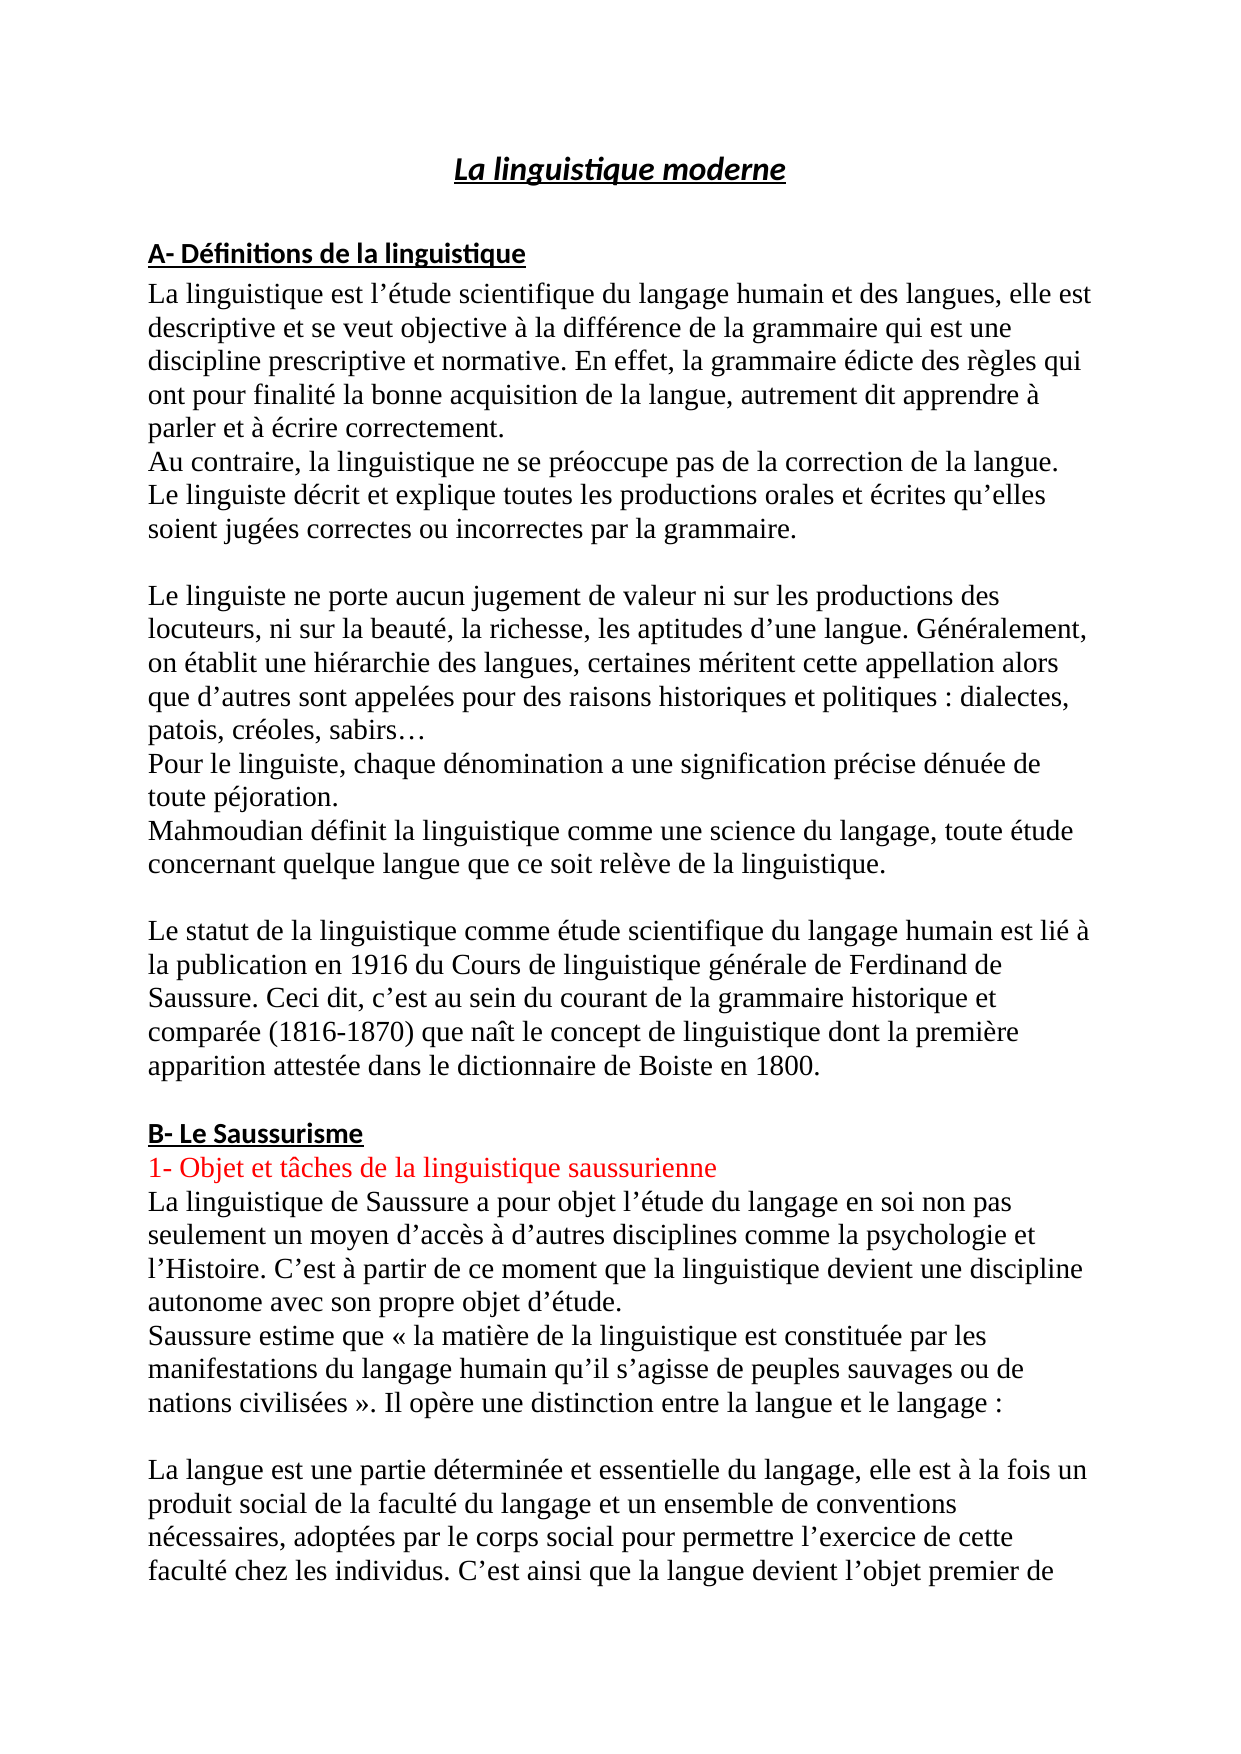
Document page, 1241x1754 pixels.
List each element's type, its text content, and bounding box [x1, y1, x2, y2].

text La linguistique est l’étude scientifique du langage humain et des langues, elle est descriptive et se veut objective à la différence de la grammaire qui est une discipline prescriptive et normative. En effet, la grammaire édicte des règles qui ont pour finalité la bonne acquisition de la langue, autrement dit apprendre à parler et à écrire correctement. Au contraire, la linguistique ne se préoccupe pas de la correction de la langue. Le linguiste décrit et explique toutes les productions orales et écrites qu’elles soient jugées correctes ou incorrectes par la grammaire. Le linguiste ne porte aucun jugement de valeur ni sur les productions des locuteurs, ni sur la beauté, la richesse, les aptitudes d’une langue. Généralement, on établit une hiérarchie des langues, certaines méritent cette appellation alors que d’autres sont appelées pour des raisons historiques et politiques : dialectes, patois, créoles, sabirs… Pour le linguiste, chaque dénomination a une signification précise dénuée de toute péjoration. Mahmoudian définit la linguistique comme une science du langage, toute étude concernant quelque langue que ce soit relève de la linguistique. Le statut de la linguistique comme étude scientifique du langage humain est lié à la publication en 1916 du Cours de linguistique générale de Ferdinand de Saussure. Ceci dit, c’est au sein du courant de la grammaire historique et comparée (1816-1870) que naît le concept de linguistique dont la première apparition attestée dans le dictionnaire de Boiste en 1800. [148, 276, 1093, 1081]
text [148, 1150, 1093, 1586]
text A- Définitions de la linguistique [148, 235, 1093, 271]
text B- Le Saussurisme [148, 1115, 1093, 1150]
text La linguistique moderne [148, 148, 1093, 188]
